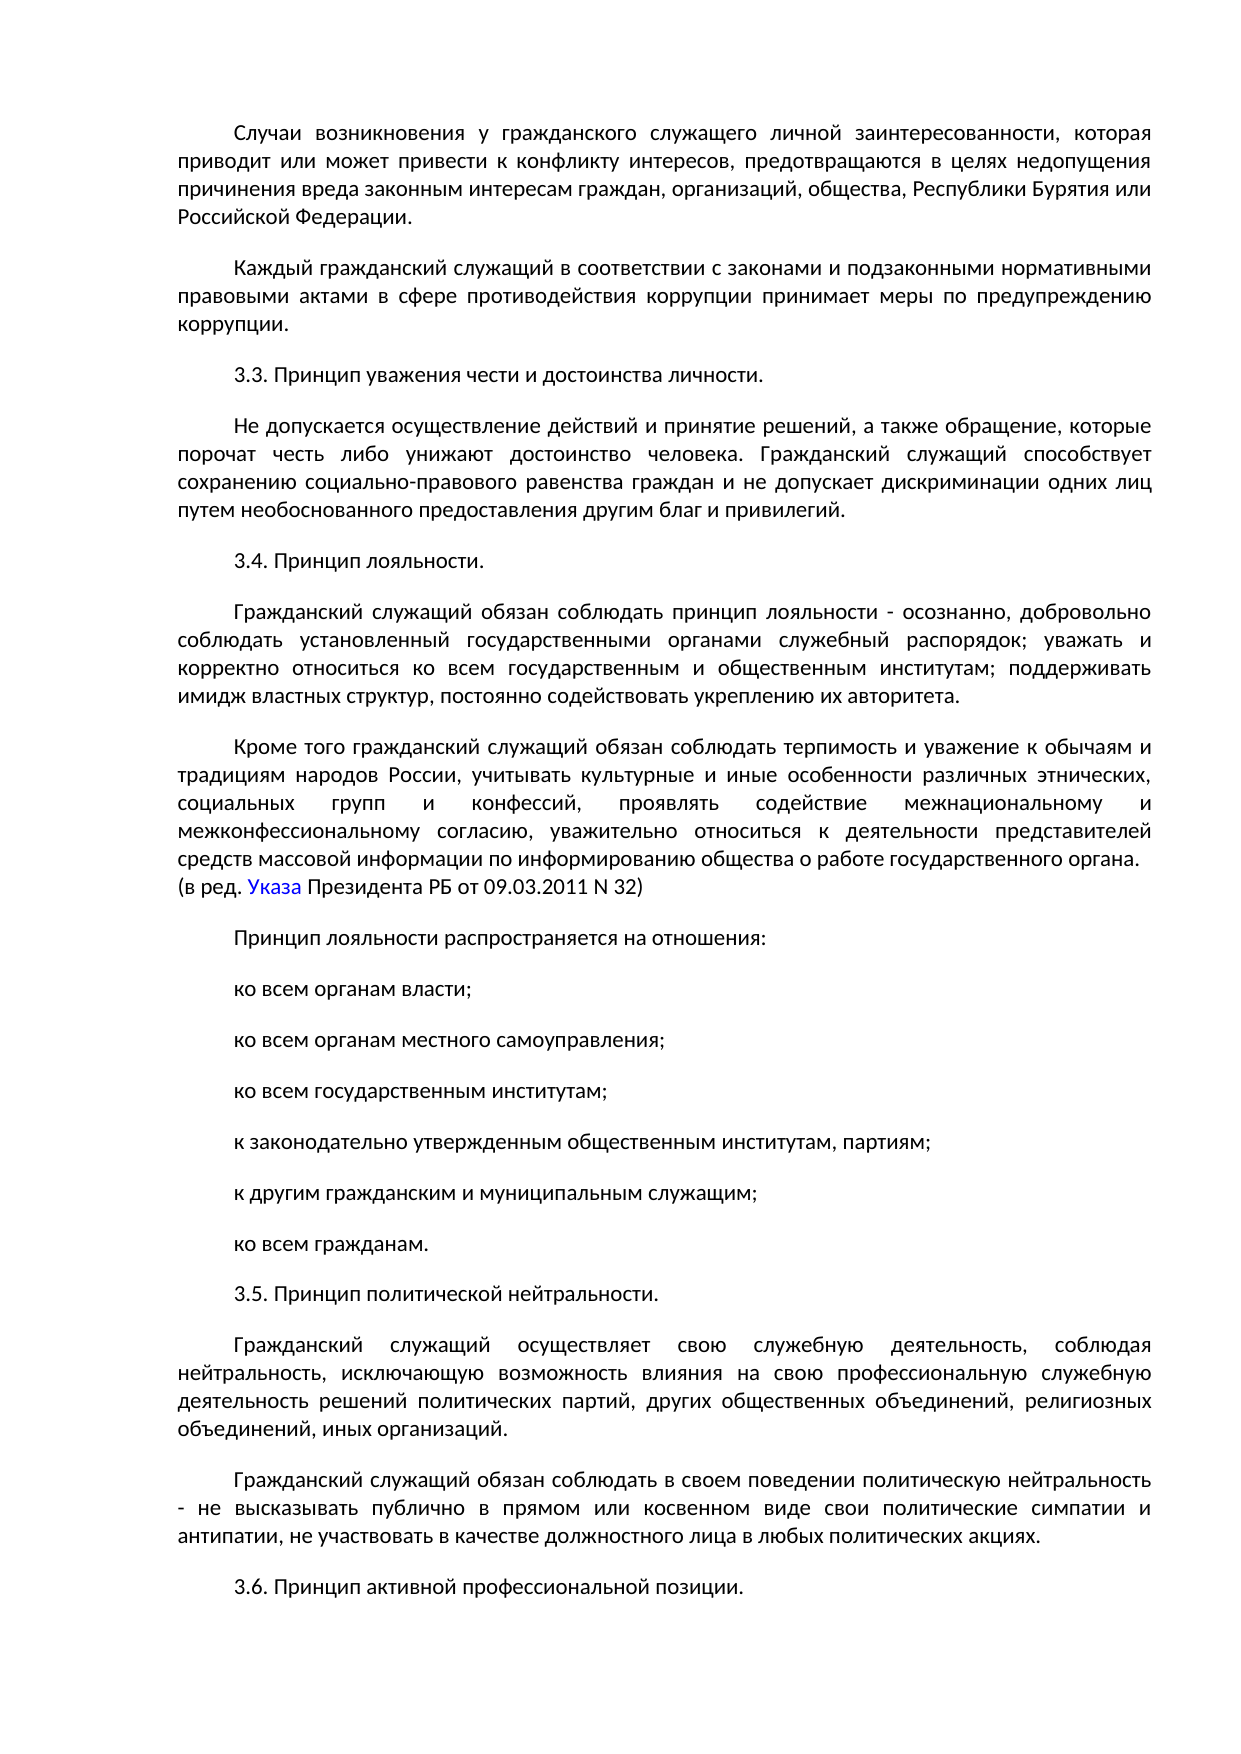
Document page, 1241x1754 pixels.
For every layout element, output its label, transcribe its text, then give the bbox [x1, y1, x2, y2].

text Принцип лояльности распространяется на отношения: [177, 923, 1152, 951]
text ко всем органам местного самоуправления; [177, 1025, 1152, 1053]
text к другим гражданским и муниципальным служащим; [177, 1178, 1152, 1206]
text (в ред. Указа Президента РБ от 09.03.2011 N 32) [177, 872, 1152, 900]
text ко всем гражданам. [177, 1229, 1152, 1257]
text ко всем государственным институтам; [177, 1076, 1152, 1104]
text ко всем органам власти; [177, 974, 1152, 1002]
text Кроме того гражданский служащий обязан соблюдать терпимость и уважение к обычаям и традициям народов России, учитывать культурные и иные особенности различных этнических, социальных групп и конфессий, проявлять содействие межнациональному и межконфессиональному согласию, уважительно относиться к деятельности представителей средств массовой информации по информированию общества о работе государственного органа. [177, 732, 1152, 872]
text Гражданский служащий обязан соблюдать в своем поведении политическую нейтральность - не высказывать публично в прямом или косвенном виде свои политические симпатии и антипатии, не участвовать в качестве должностного лица в любых политических акциях. [177, 1466, 1152, 1549]
text Гражданский служащий обязан соблюдать принцип лояльности - осознанно, добровольно соблюдать установленный государственными органами служебный распорядок; уважать и корректно относиться ко всем государственным и общественным институтам; поддерживать имидж властных структур, постоянно содействовать укреплению их авторитета. [177, 597, 1152, 709]
text к законодательно утвержденным общественным институтам, партиям; [177, 1127, 1152, 1155]
text Каждый гражданский служащий в соответствии с законами и подзаконными нормативными правовыми актами в сфере противодействия коррупции принимает меры по предупреждению коррупции. [177, 253, 1152, 337]
text 3.3. Принцип уважения чести и достоинства личности. [177, 360, 1152, 388]
text Гражданский служащий осуществляет свою служебную деятельность, соблюдая нейтральность, исключающую возможность влияния на свою профессиональную служебную деятельность решений политических партий, других общественных объединений, религиозных объединений, иных организаций. [177, 1331, 1152, 1443]
text Случаи возникновения у гражданского служащего личной заинтересованности, которая приводит или может привести к конфликту интересов, предотвращаются в целях недопущения причинения вреда законным интересам граждан, организаций, общества, Республики Бурятия или Российской Федерации. [177, 118, 1152, 230]
text Не допускается осуществление действий и принятие решений, а также обращение, которые порочат честь либо унижают достоинство человека. Гражданский служащий способствует сохранению социально-правового равенства граждан и не допускает дискриминации одних лиц путем необоснованного предоставления другим благ и привилегий. [177, 411, 1152, 523]
text 3.6. Принцип активной профессиональной позиции. [177, 1572, 1152, 1601]
text 3.5. Принцип политической нейтральности. [177, 1279, 1152, 1308]
text 3.4. Принцип лояльности. [177, 546, 1152, 574]
